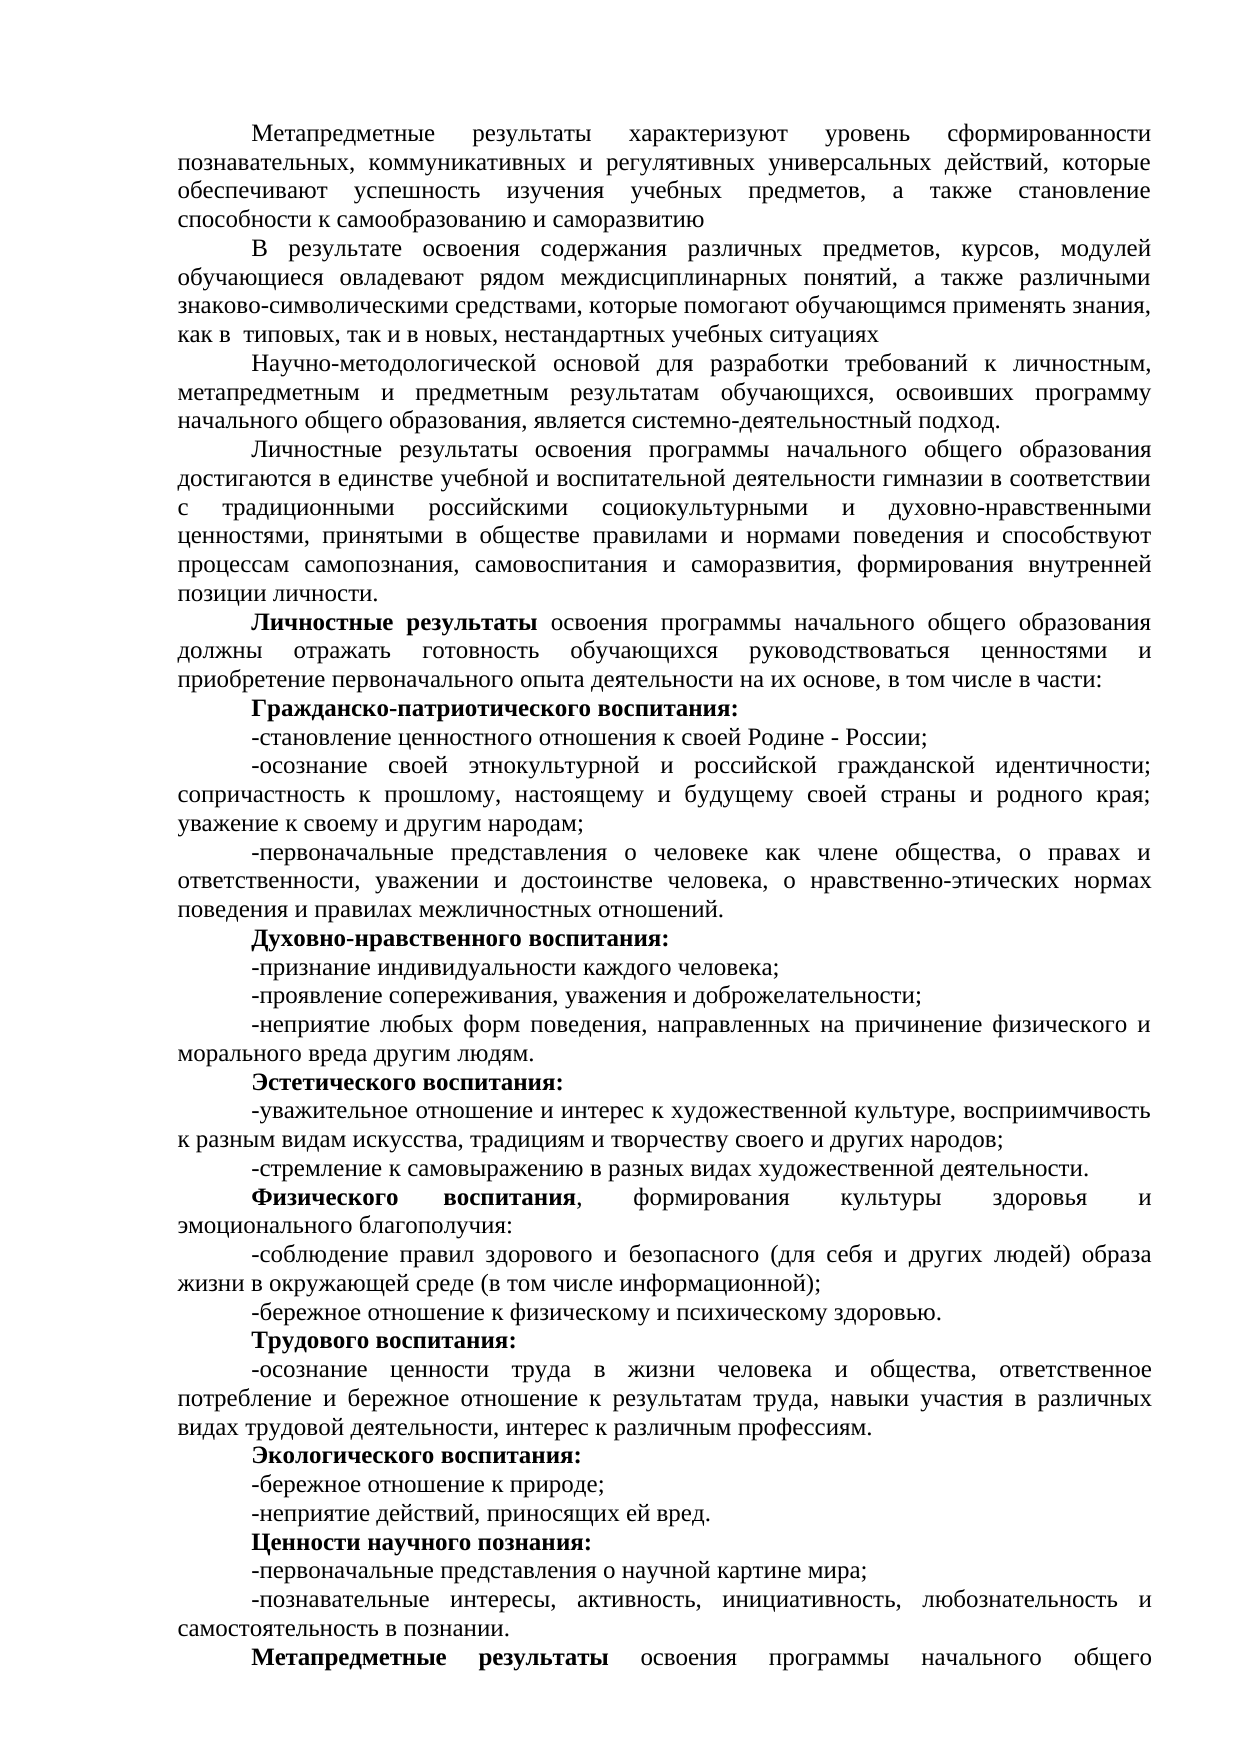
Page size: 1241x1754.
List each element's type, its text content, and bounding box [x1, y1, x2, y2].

text Физического воспитания, формирования культуры здоровья и эмоционального благополучия: [177, 1182, 1152, 1239]
text -становление ценностного отношения к своей Родине - России; [177, 722, 1152, 751]
text -соблюдение правил здорового и безопасного (для себя и других людей) образа жизни в окружающей среде (в том числе информационной); [177, 1239, 1152, 1297]
list Эстетического воспитания: [177, 1067, 1152, 1096]
text -неприятие действий, приносящих ей вред. [177, 1498, 1152, 1527]
list Личностные результаты освоения программы начального общего образования достигаются в единстве учебной и воспитательной деятельности гимназии в соответствии с традиционными российскими социокультурными и духовно-нравственными ценностями, принятыми в обществе правилами и нормами поведения и способствуют процессам самопознания, самовоспитания и саморазвития, формирования внутренней позиции личности. [177, 434, 1152, 607]
list Экологического воспитания: [177, 1441, 1152, 1469]
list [177, 1642, 1152, 1671]
text -первоначальные представления о человеке как члене общества, о правах и ответственности, уважении и достоинстве человека, о нравственно-этических нормах поведения и правилах межличностных отношений. [177, 837, 1152, 923]
text -бережное отношение к природе; [177, 1469, 1152, 1498]
text -стремление к самовыражению в разных видах художественной деятельности. [177, 1153, 1152, 1182]
text -осознание своей этнокультурной и российской гражданской идентичности; сопричастность к прошлому, настоящему и будущему своей страны и родного края; уважение к своему и другим народам; [177, 751, 1152, 837]
text -неприятие любых форм поведения, направленных на причинение физического и морального вреда другим людям. [177, 1009, 1152, 1067]
text -уважительное отношение и интерес к художественной культуре, восприимчивость к разным видам искусства, традициям и творчеству своего и других народов; [177, 1096, 1152, 1153]
text -бережное отношение к физическому и психическому здоровью. [177, 1297, 1152, 1326]
text Гражданско-патриотического воспитания: [177, 693, 1152, 722]
text Научно-методологической основой для разработки требований к личностным, метапредметным и предметным результатам обучающихся, освоивших программу начального общего образования, является системно-деятельностный подход. [177, 348, 1152, 434]
text В результате освоения содержания различных предметов, курсов, модулей обучающиеся овладевают рядом междисциплинарных понятий, а также различными знаково-символическими средствами, которые помогают обучающимся применять знания, как в типовых, так и в новых, нестандартных учебных ситуациях [177, 233, 1152, 348]
text -проявление сопереживания, уважения и доброжелательности; [177, 981, 1152, 1009]
text -первоначальные представления о научной картине мира; [177, 1556, 1152, 1584]
text -познавательные интересы, активность, инициативность, любознательность и самостоятельность в познании. [177, 1584, 1152, 1642]
text -осознание ценности труда в жизни человека и общества, ответственное потребление и бережное отношение к результатам труда, навыки участия в различных видах трудовой деятельности, интерес к различным профессиям. [177, 1354, 1152, 1441]
text Духовно-нравственного воспитания: [177, 923, 1152, 952]
text -признание индивидуальности каждого человека; [177, 952, 1152, 981]
list Личностные результаты освоения программы начального общего образования должны отражать готовность обучающихся руководствоваться ценностями и приобретение первоначального опыта деятельности на их основе, в том числе в части: [177, 607, 1152, 693]
text Метапредметные результаты характеризуют уровень сформированности познавательных, коммуникативных и регулятивных универсальных действий, которые обеспечивают успешность изучения учебных предметов, а также становление способности к самообразованию и саморазвитию [177, 118, 1152, 233]
list Ценности научного познания: [177, 1527, 1152, 1556]
text Трудового воспитания: [177, 1326, 1152, 1354]
